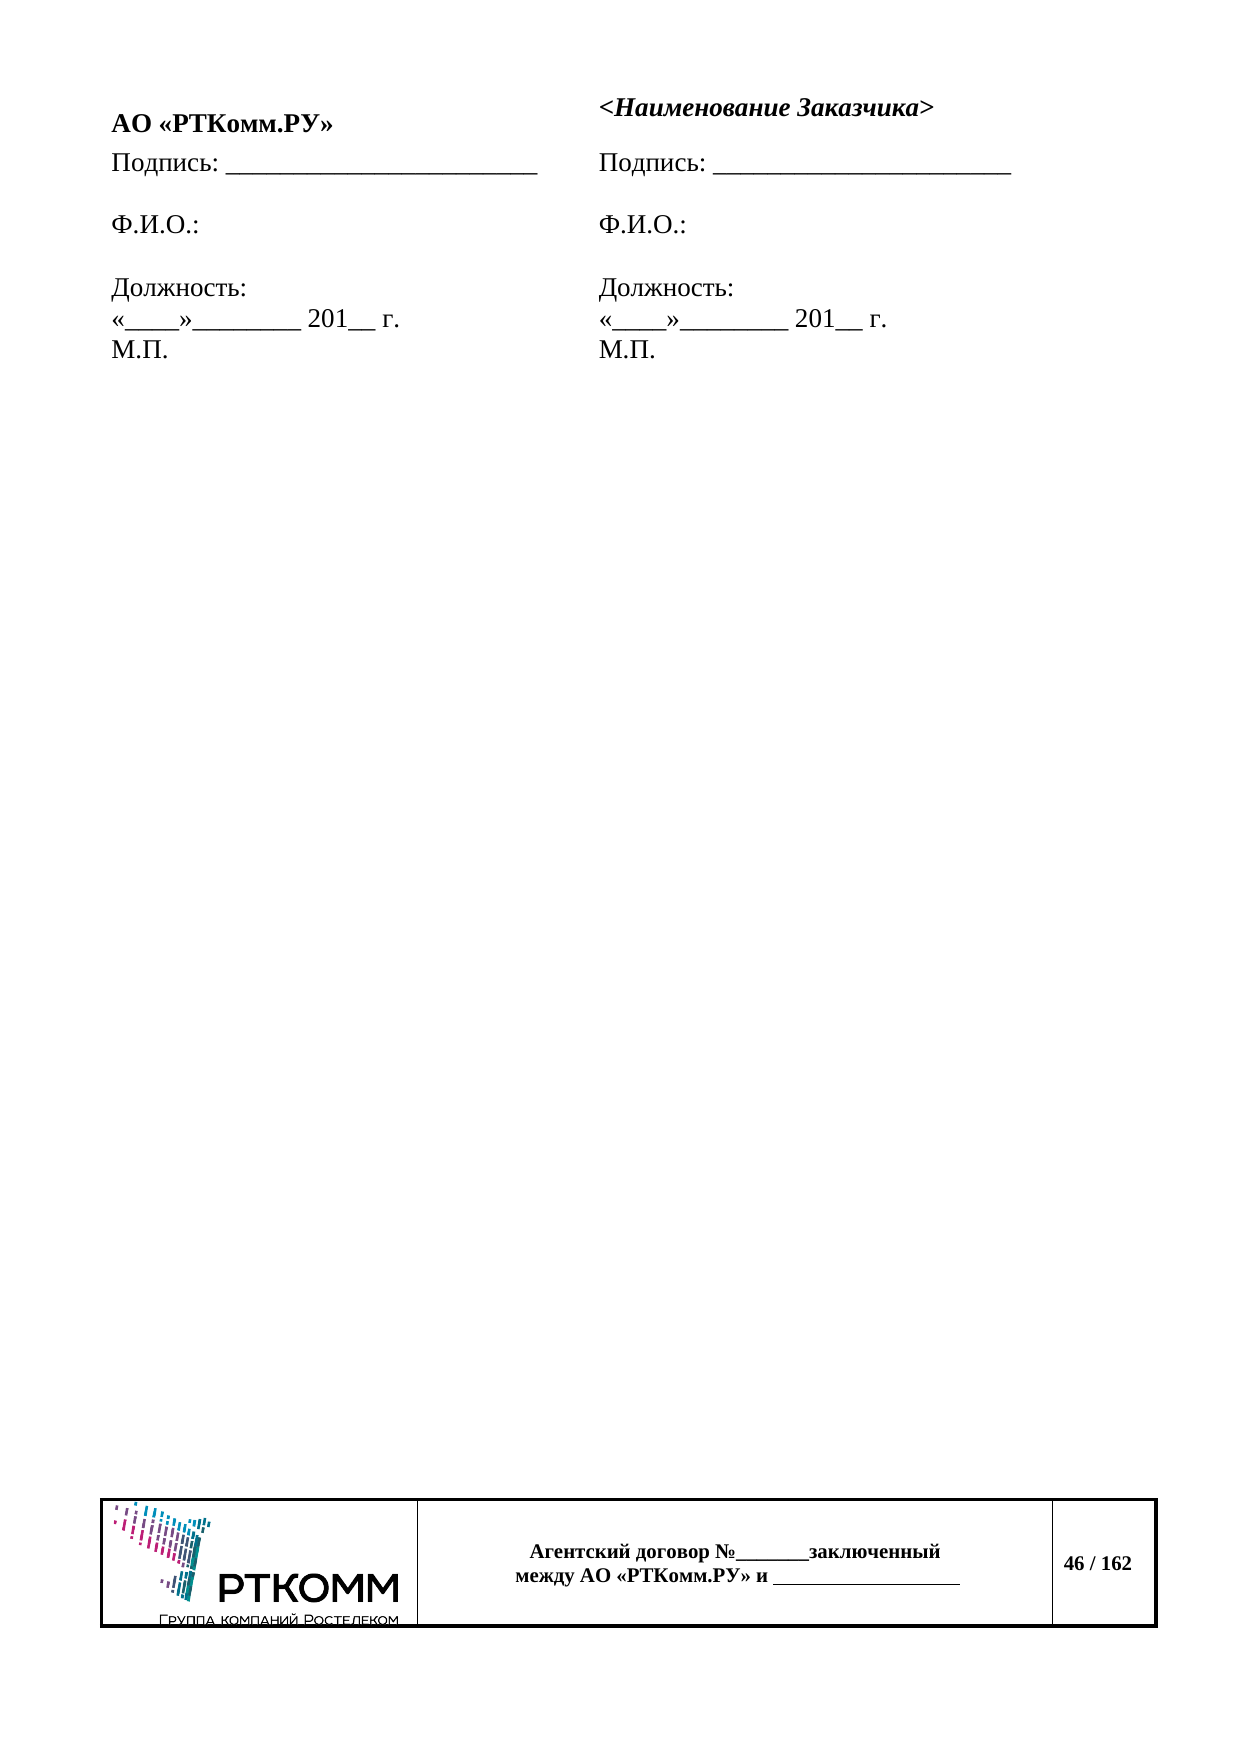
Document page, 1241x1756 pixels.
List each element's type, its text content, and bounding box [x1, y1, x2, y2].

table_cell <Наименование Заказчика> [587, 44, 1092, 138]
table_cell Ф.И.О.: [100, 178, 587, 240]
table_cell М.П. [587, 333, 1092, 364]
table_cell «____»________ 201__ г. [587, 302, 1092, 333]
table_cell «____»________ 201__ г. [100, 302, 587, 333]
table_cell Должность: [587, 240, 1092, 302]
table_cell Ф.И.О.: [587, 178, 1092, 240]
picture [113, 1501, 398, 1625]
table_cell Подпись: _______________________ [100, 138, 587, 177]
table_cell Должность: [100, 240, 587, 302]
table_cell Подпись: ______________________ [587, 138, 1092, 177]
table_cell М.П. [100, 333, 587, 364]
table_cell АО «РТКомм.РУ» [100, 44, 587, 138]
